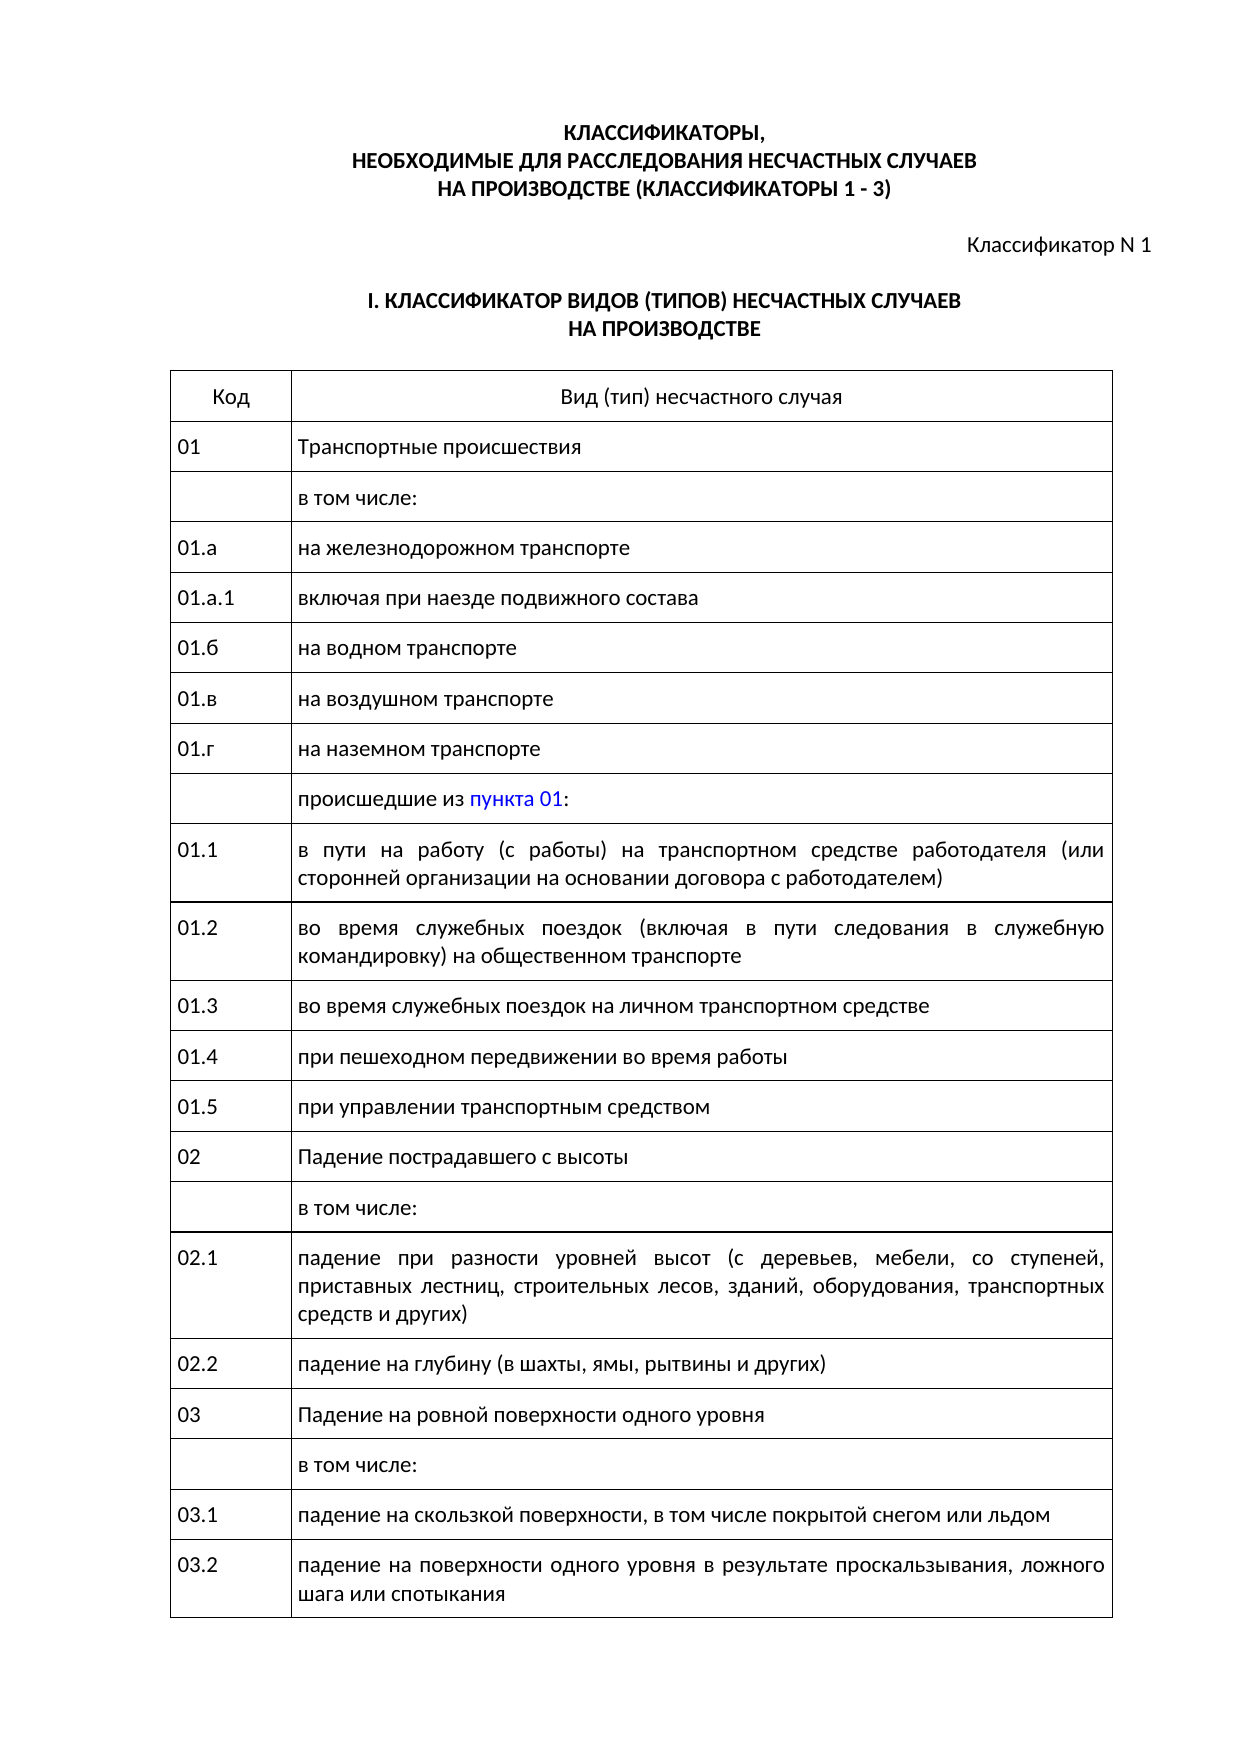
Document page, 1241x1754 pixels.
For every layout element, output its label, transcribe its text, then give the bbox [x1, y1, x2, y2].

table_cell в том числе: [292, 1182, 1112, 1231]
table_header Код [171, 371, 291, 421]
title I. КЛАССИФИКАТОР ВИДОВ (ТИПОВ) НЕСЧАСТНЫХ СЛУЧАЕВ [177, 286, 1152, 314]
table_cell 02.1 [171, 1233, 291, 1338]
table_cell в том числе: [292, 1439, 1112, 1489]
table_header Вид (тип) несчастного случая [292, 371, 1112, 421]
table_cell падение на глубину (в шахты, ямы, рытвины и других) [292, 1339, 1112, 1388]
table_cell во время служебных поездок на личном транспортном средстве [292, 981, 1112, 1030]
table_cell Транспортные происшествия [292, 422, 1112, 471]
title НЕОБХОДИМЫЕ ДЛЯ РАССЛЕДОВАНИЯ НЕСЧАСТНЫХ СЛУЧАЕВ [177, 146, 1152, 174]
table_cell на наземном транспорте [292, 724, 1112, 773]
table_cell 01.2 [171, 903, 291, 980]
table_cell в пути на работу (с работы) на транспортном средстве работодателя (или сторонней организации на основании договора с работодателем) [292, 824, 1112, 901]
text Классификатор N 1 [177, 230, 1152, 258]
table_cell 03.2 [171, 1540, 291, 1617]
table_cell 01.а [171, 522, 291, 572]
table_cell 03 [171, 1389, 291, 1438]
table_cell во время служебных поездок (включая в пути следования в служебную командировку) на общественном транспорте [292, 903, 1112, 980]
table_cell 01.5 [171, 1081, 291, 1131]
table_cell Падение пострадавшего с высоты [292, 1132, 1112, 1181]
table_cell падение на поверхности одного уровня в результате проскальзывания, ложного шага или спотыкания [292, 1540, 1112, 1617]
table_cell 01.1 [171, 824, 291, 901]
title НА ПРОИЗВОДСТВЕ (КЛАССИФИКАТОРЫ 1 - 3) [177, 174, 1152, 202]
title НА ПРОИЗВОДСТВЕ [177, 314, 1152, 342]
title КЛАССИФИКАТОРЫ, [177, 118, 1152, 146]
table_cell 01 [171, 422, 291, 471]
table_cell 01.4 [171, 1031, 291, 1080]
table_cell 01.3 [171, 981, 291, 1030]
table_cell 02 [171, 1132, 291, 1181]
table_cell на водном транспорте [292, 623, 1112, 672]
table_cell Падение на ровной поверхности одного уровня [292, 1389, 1112, 1438]
table_cell [171, 472, 291, 521]
table_cell падение при разности уровней высот (с деревьев, мебели, со ступеней, приставных лестниц, строительных лесов, зданий, оборудования, транспортных средств и других) [292, 1233, 1112, 1338]
table_cell при управлении транспортным средством [292, 1081, 1112, 1131]
table_cell 01.г [171, 724, 291, 773]
table_cell на воздушном транспорте [292, 673, 1112, 722]
table_cell [171, 1182, 291, 1231]
table_cell включая при наезде подвижного состава [292, 573, 1112, 622]
table_cell [171, 1439, 291, 1489]
table_cell падение на скользкой поверхности, в том числе покрытой снегом или льдом [292, 1490, 1112, 1539]
table_cell 02.2 [171, 1339, 291, 1388]
table_cell 03.1 [171, 1490, 291, 1539]
table_cell 01.в [171, 673, 291, 722]
table_cell 01.б [171, 623, 291, 672]
table_cell при пешеходном передвижении во время работы [292, 1031, 1112, 1080]
table_cell в том числе: [292, 472, 1112, 521]
table_cell на железнодорожном транспорте [292, 522, 1112, 572]
table_cell 01.а.1 [171, 573, 291, 622]
table_cell [171, 774, 291, 823]
table_cell происшедшие из пункта 01: [292, 774, 1112, 823]
